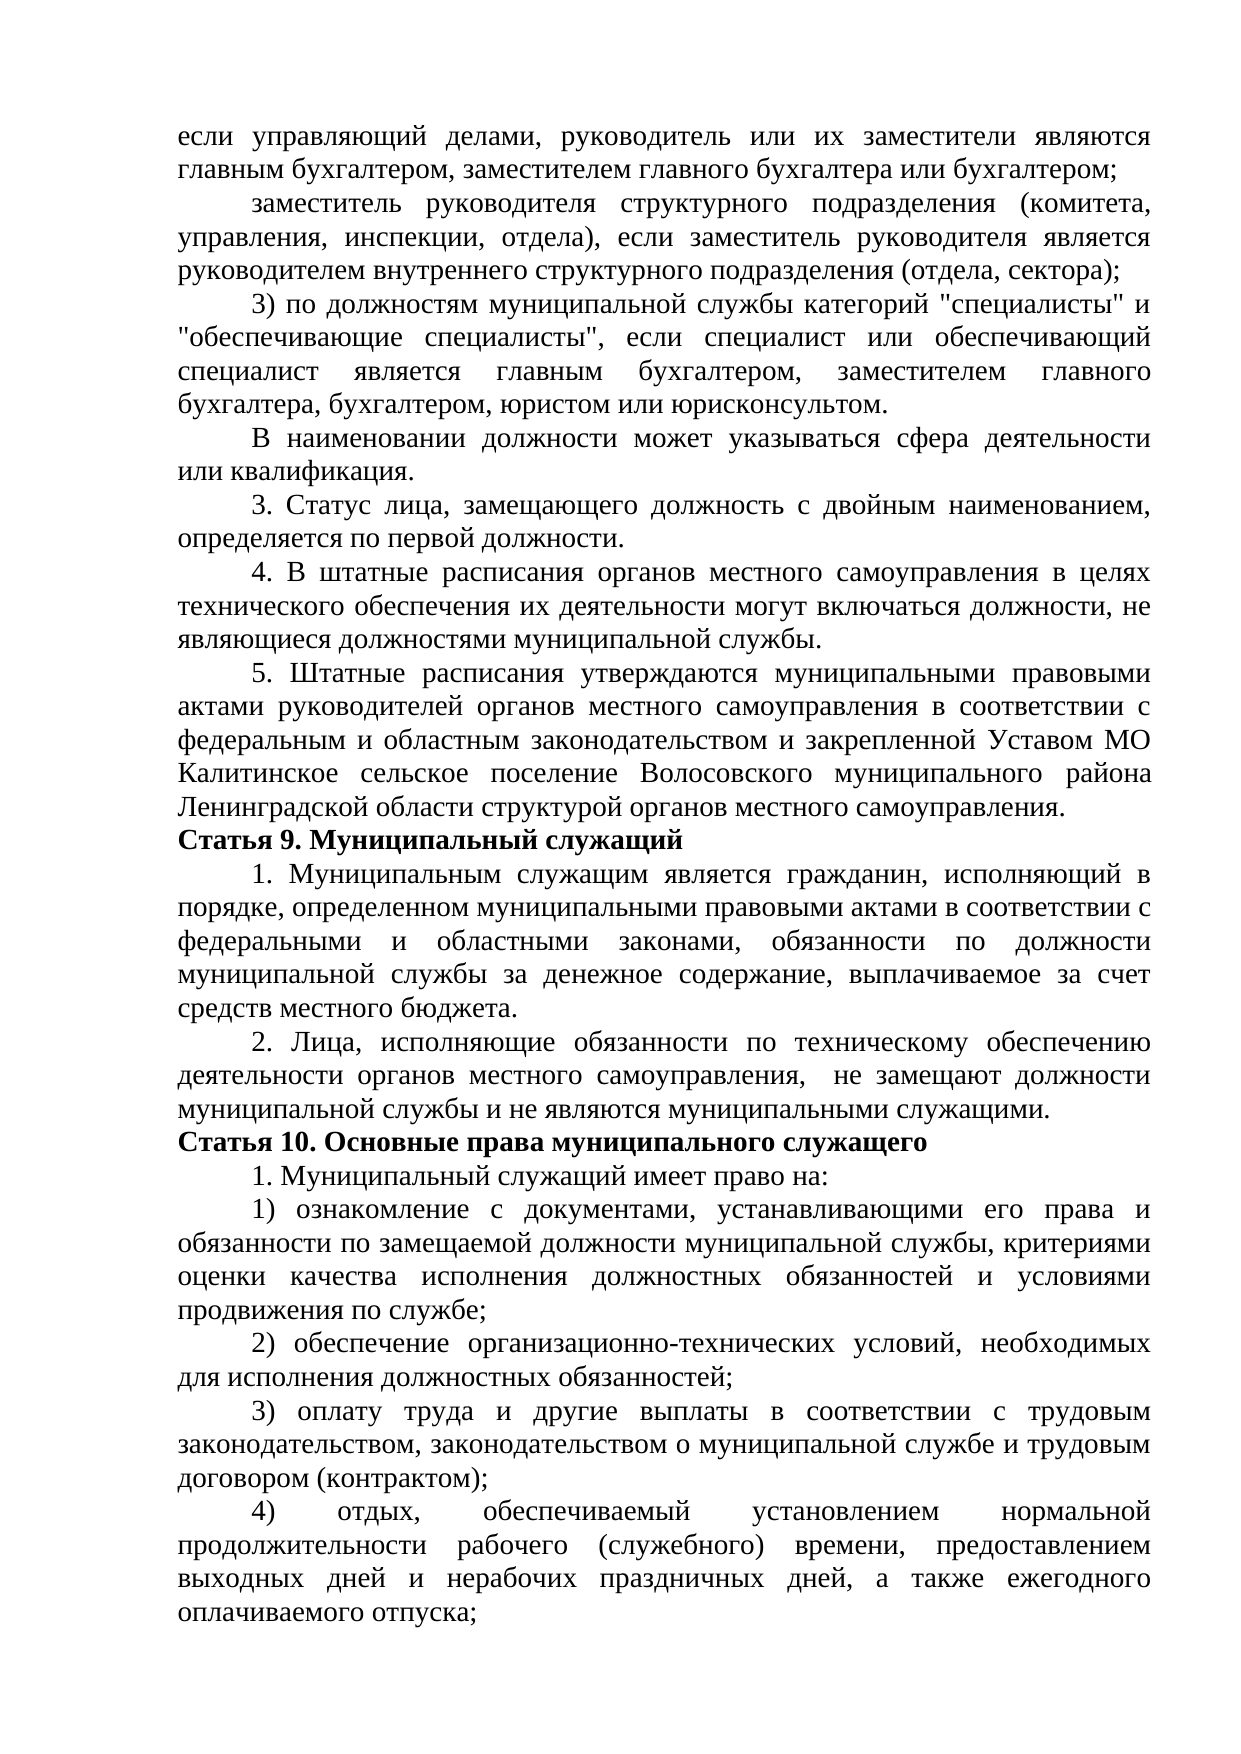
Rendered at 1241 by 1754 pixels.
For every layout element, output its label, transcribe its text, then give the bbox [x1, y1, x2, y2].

text 3. Статус лица, замещающего должность с двойным наименованием, определяется по первой должности. [177, 487, 1152, 554]
text 4) отдых, обеспечиваемый установлением нормальной продолжительности рабочего (служебного) времени, предоставлением выходных дней и нерабочих праздничных дней, а также ежегодного оплачиваемого отпуска; [177, 1493, 1152, 1627]
text 1. Муниципальным служащим является гражданин, исполняющий в порядке, определенном муниципальными правовыми актами в соответствии с федеральными и областными законами, обязанности по должности муниципальной службы за денежное содержание, выплачиваемое за счет средств местного бюджета. [177, 856, 1152, 1024]
text 1. Муниципальный служащий имеет право на: [177, 1158, 1152, 1191]
text 5. Штатные расписания утверждаются муниципальными правовыми актами руководителей органов местного самоуправления в соответствии с федеральным и областным законодательством и закрепленной Уставом МО Калитинское сельское поселение Волосовского муниципального района Ленинградской области структурой органов местного самоуправления. [177, 655, 1152, 822]
text 4. В штатные расписания органов местного самоуправления в целях технического обеспечения их деятельности могут включаться должности, не являющиеся должностями муниципальной службы. [177, 554, 1152, 655]
text 2) обеспечение организационно-технических условий, необходимых для исполнения должностных обязанностей; [177, 1326, 1152, 1393]
text 3) оплату труда и другие выплаты в соответствии с трудовым законодательством, законодательством о муниципальной службе и трудовым договором (контрактом); [177, 1393, 1152, 1493]
text заместитель руководителя структурного подразделения (комитета, управления, инспекции, отдела), если заместитель руководителя является руководителем внутреннего структурного подразделения (отдела, сектора); [177, 185, 1152, 286]
text 1) ознакомление с документами, устанавливающими его права и обязанности по замещаемой должности муниципальной службы, критериями оценки качества исполнения должностных обязанностей и условиями продвижения по службе; [177, 1191, 1152, 1326]
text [177, 118, 1152, 185]
text Статья 9. Муниципальный служащий [177, 822, 1152, 856]
text В наименовании должности может указываться сфера деятельности или квалификация. [177, 420, 1152, 487]
text 3) по должностям муниципальной службы категорий "специалисты" и "обеспечивающие специалисты", если специалист или обеспечивающий специалист является главным бухгалтером, заместителем главного бухгалтера, бухгалтером, юристом или юрисконсультом. [177, 286, 1152, 420]
text Статья 10. Основные права муниципального служащего [177, 1124, 1152, 1158]
text 2. Лица, исполняющие обязанности по техническому обеспечению деятельности органов местного самоуправления, не замещают должности муниципальной службы и не являются муниципальными служащими. [177, 1024, 1152, 1124]
